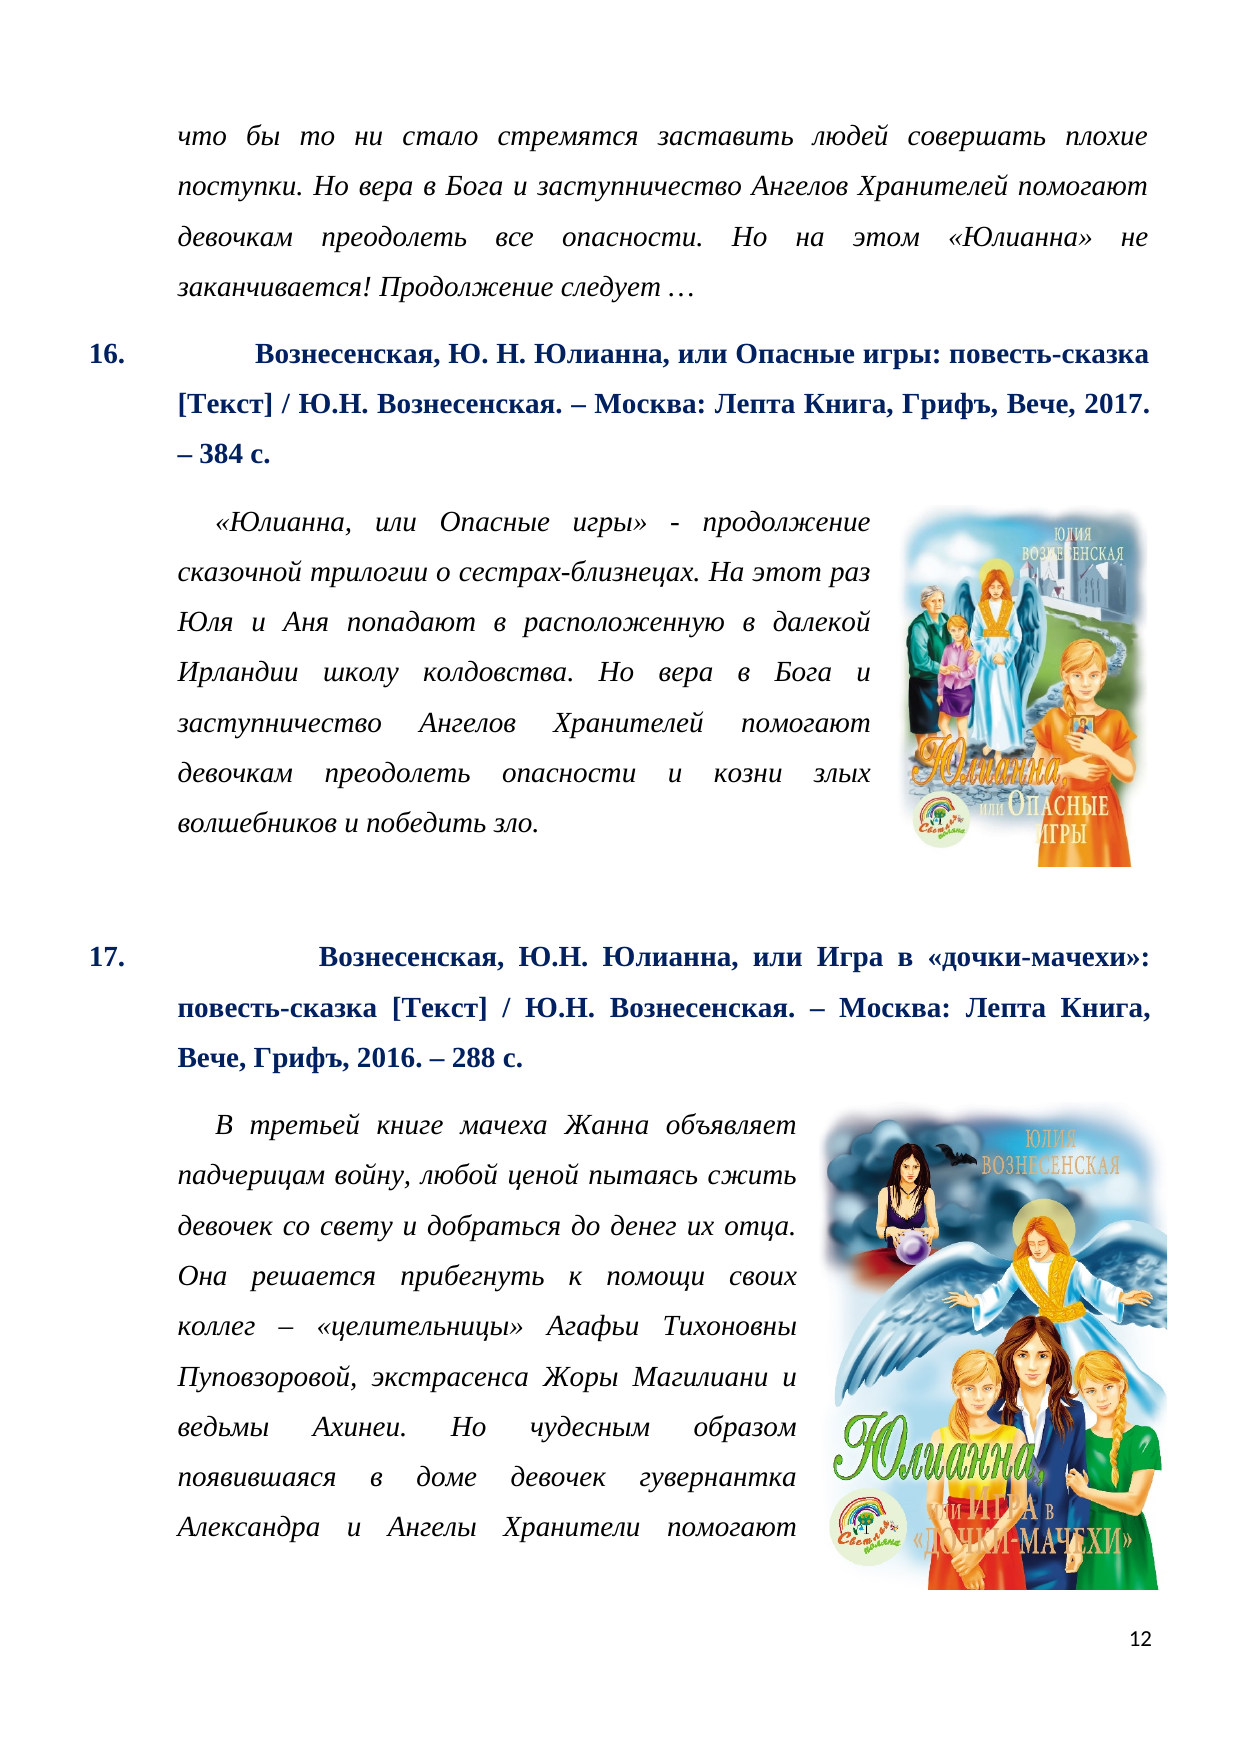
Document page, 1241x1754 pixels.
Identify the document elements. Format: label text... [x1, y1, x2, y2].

list Вознесенская, Ю.Н. Юлианна, или Игра в «дочки-мачехи»: повесть-сказка [Текст] / Ю.Н. Вознесенская. – Москва: Лепта Книга, Вече, Грифъ, 2016. – 288 с. [88, 939, 1152, 1074]
list Вознесенская, Ю. Н. Юлианна, или Опасные игры: повесть-сказка [Текст] / Ю.Н. Вознесенская. – Москва: Лепта Книга, Грифъ, Вече, 2017. – 384 с. [88, 336, 1152, 470]
picture [891, 505, 1148, 865]
picture [817, 1099, 1167, 1588]
